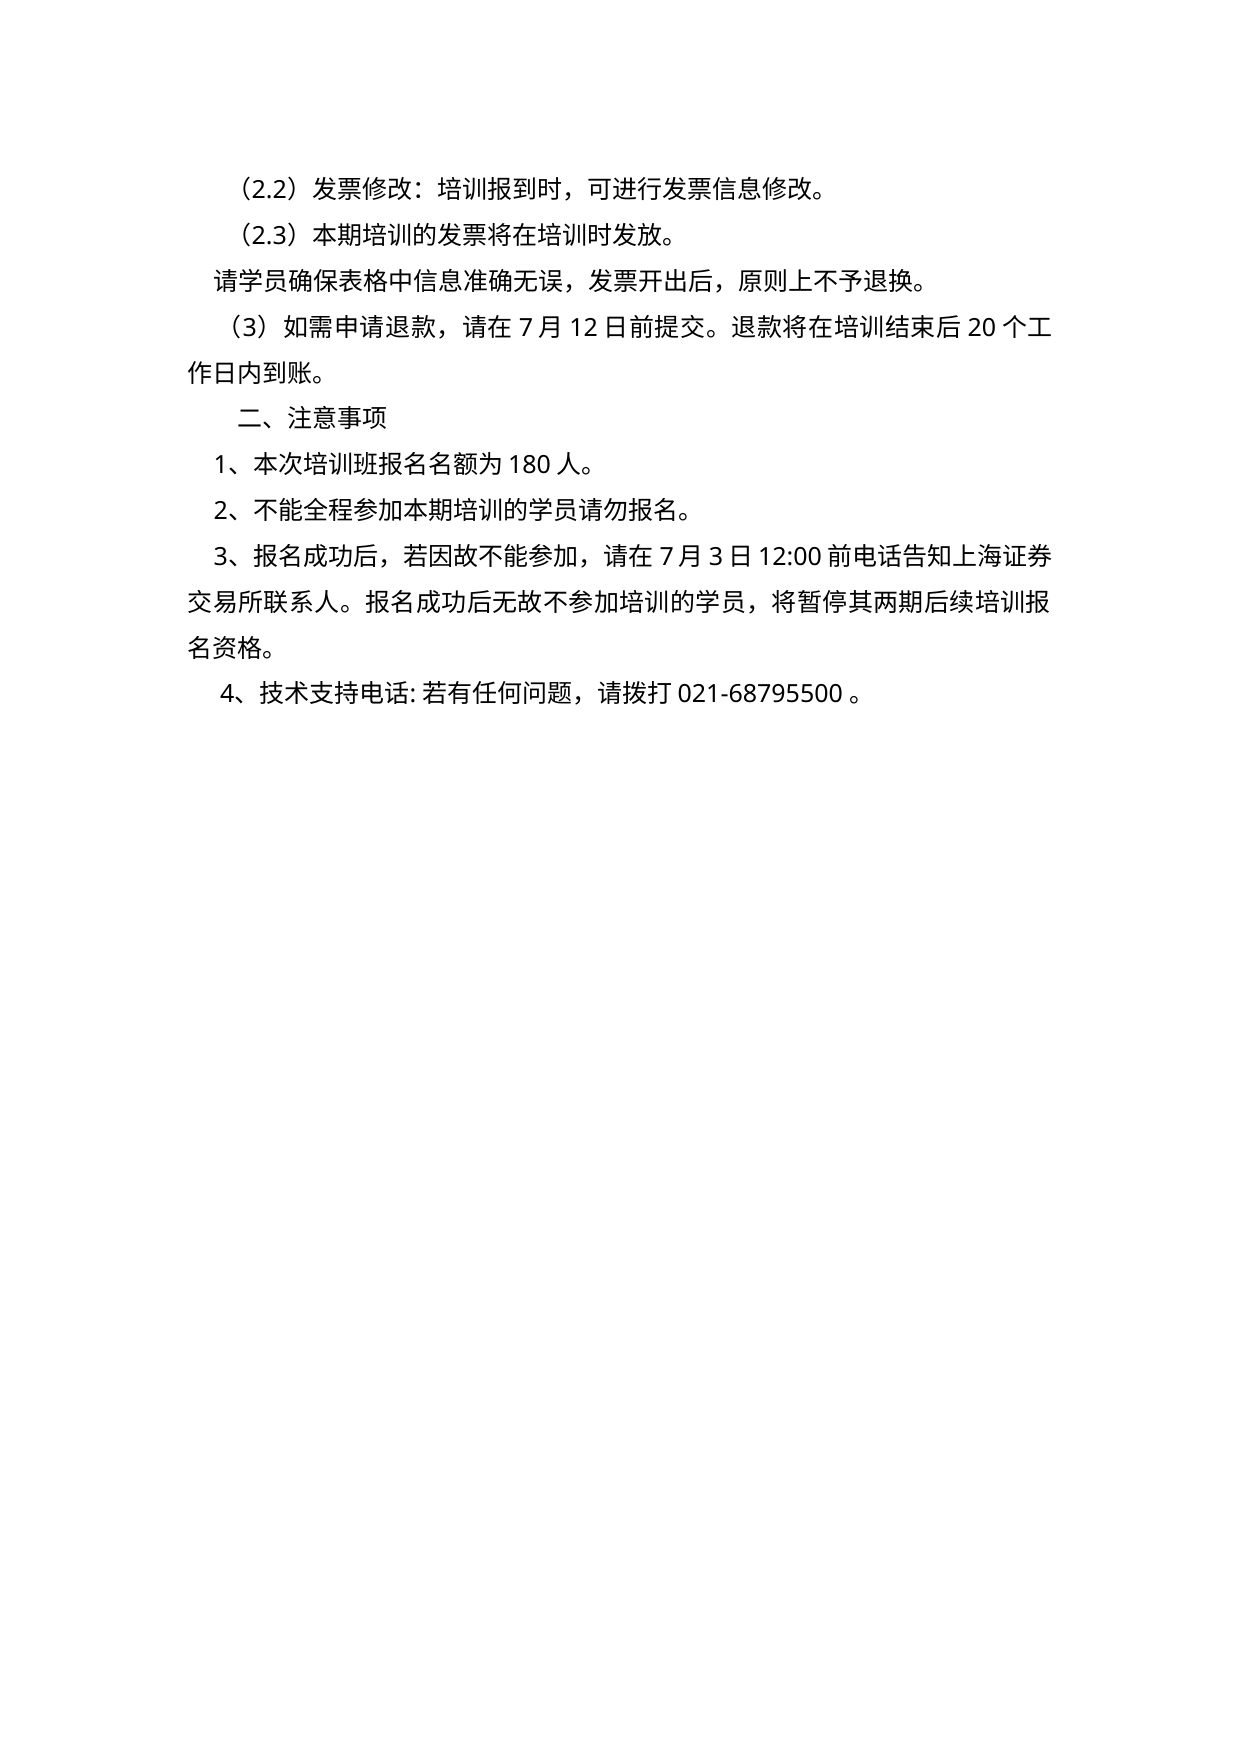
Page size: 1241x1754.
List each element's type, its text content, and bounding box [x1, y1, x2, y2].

text 3、报名成功后，若因故不能参加，请在7月3日12:00前电话告知上海证券交易所联系人。报名成功后无故不参加培训的学员，将暂停其两期后续培训报名资格。 [187, 529, 1053, 666]
text 1、本次培训班报名名额为180人。 [187, 437, 1053, 483]
text （2.2）发票修改：培训报到时，可进行发票信息修改。 [187, 162, 1053, 208]
text 4、技术支持电话: 若有任何问题，请拨打021-68795500 。 [187, 666, 1053, 712]
text 2、不能全程参加本期培训的学员请勿报名。 [187, 483, 1053, 529]
text （2.3）本期培训的发票将在培训时发放。 [187, 208, 1053, 254]
text （3）如需申请退款，请在7月12日前提交。退款将在培训结束后20个工作日内到账。 [187, 299, 1053, 391]
text 二、注意事项 [187, 391, 1053, 437]
text 请学员确保表格中信息准确无误，发票开出后，原则上不予退换。 [187, 254, 1053, 299]
